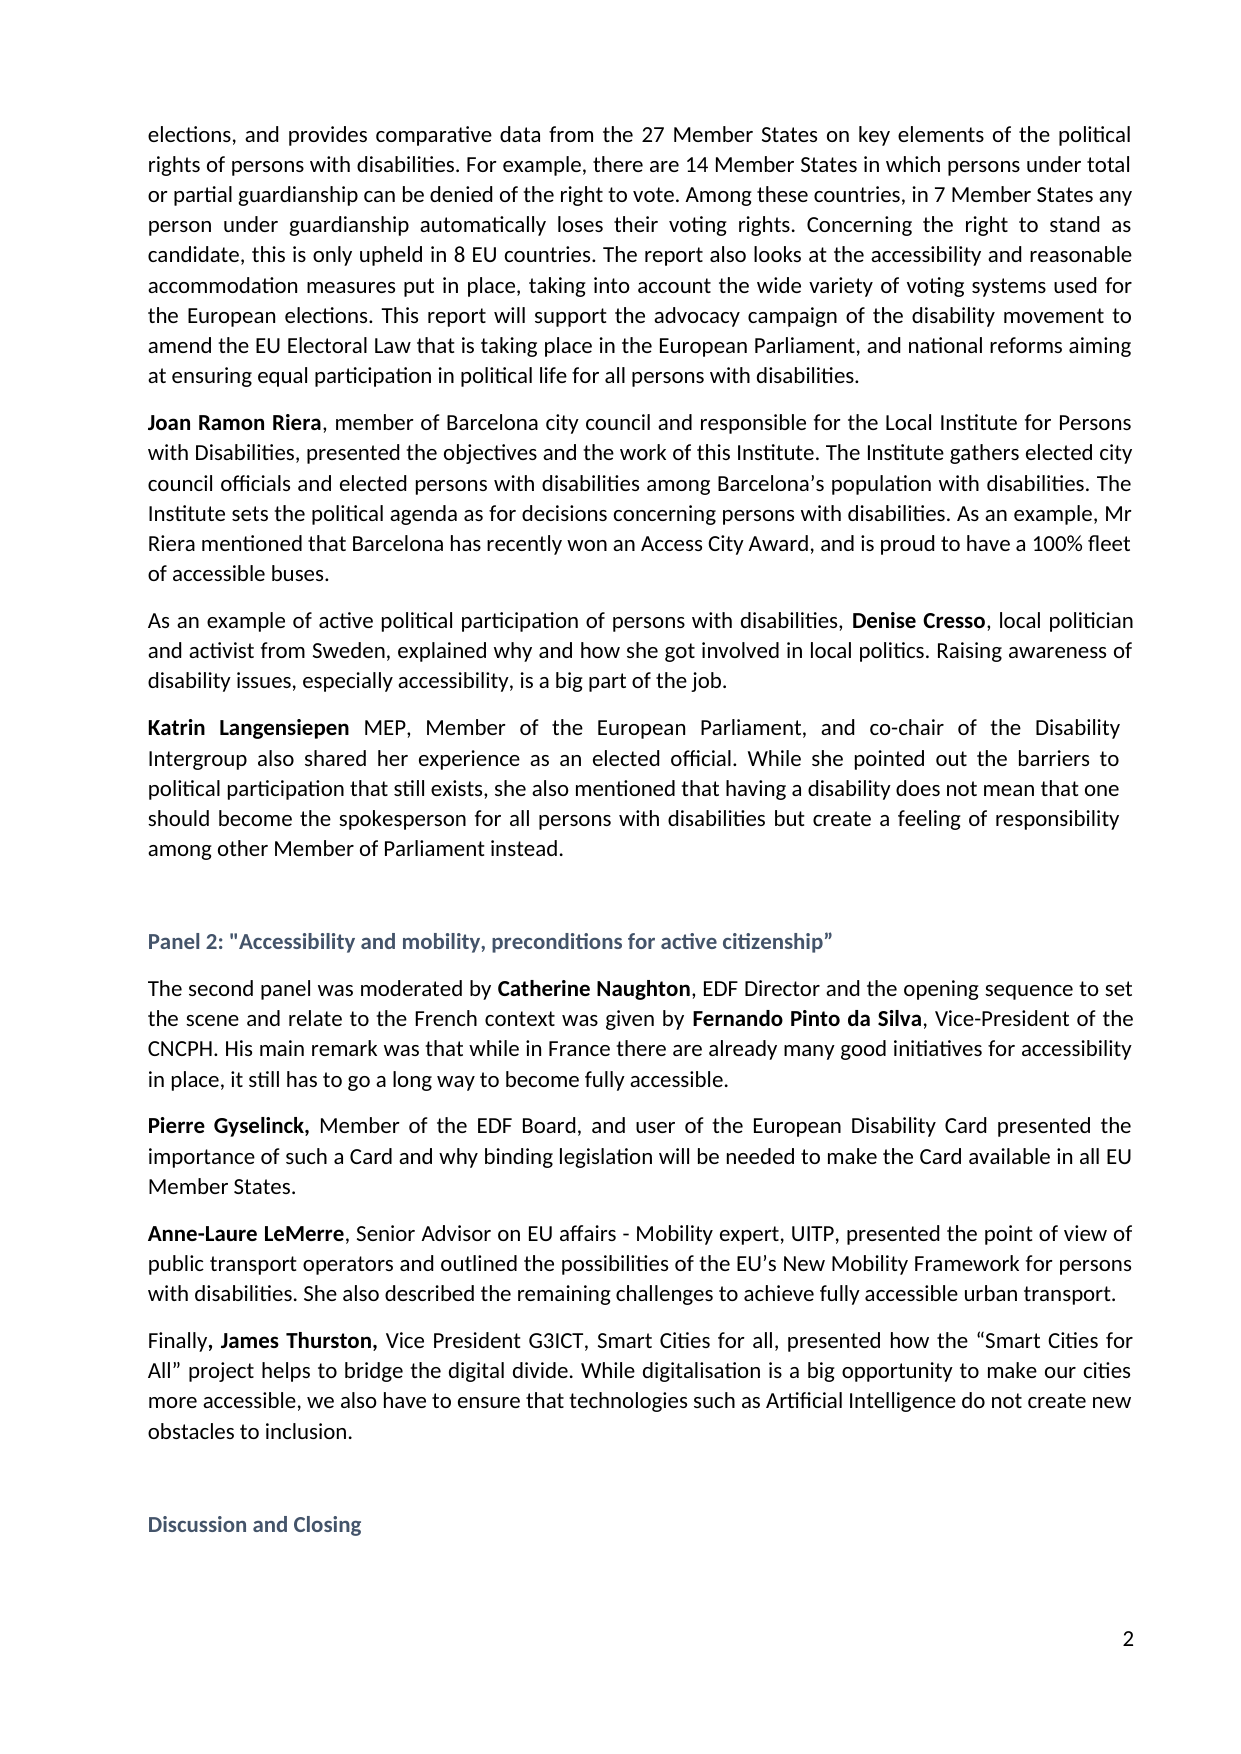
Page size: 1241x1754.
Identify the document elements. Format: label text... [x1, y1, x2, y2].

text The second panel was moderated by Catherine Naughton, EDF Director and the opening sequence to set the scene and relate to the French context was given by Fernando Pinto da Silva, Vice-President of the CNCPH. His main remark was that while in France there are already many good initiatives for accessibility in place, it still has to go a long way to become fully accessible. [148, 974, 1134, 1093]
text Anne-Laure LeMerre, Senior Advisor on EU affairs - Mobility expert, UITP, presented the point of view of public transport operators and outlined the possibilities of the EU’s New Mobility Framework for persons with disabilities. She also described the remaining challenges to achieve fully accessible urban transport. [148, 1219, 1134, 1307]
text Joan Ramon Riera, member of Barcelona city council and responsible for the Local Institute for Persons with Disabilities, presented the objectives and the work of this Institute. The Institute gathers elected city council officials and elected persons with disabilities among Barcelona’s population with disabilities. The Institute sets the political agenda as for decisions concerning persons with disabilities. As an example, Mr Riera mentioned that Barcelona has recently won an Access City Award, and is proud to have a 100% fleet of accessible buses. [148, 408, 1134, 587]
text As an example of active political participation of persons with disabilities, Denise Cresso, local politician and activist from Sweden, explained why and how she got involved in local politics. Raising awareness of disability issues, especially accessibility, is a big part of the job. [148, 606, 1134, 694]
text Katrin Langensiepen MEP, Member of the European Parliament, and co-chair of the Disability Intergroup also shared her experience as an elected official. While she pointed out the barriers to political participation that still exists, she also mentioned that having a disability does not mean that one should become the spokesperson for all persons with disabilities but create a feeling of responsibility among other Member of Parliament instead. [148, 713, 1122, 862]
text Pierre Gyselinck, Member of the EDF Board, and user of the European Disability Card presented the importance of such a Card and why binding legislation will be needed to make the Card available in all EU Member States. [148, 1112, 1134, 1200]
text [148, 120, 1134, 389]
text Finally, James Thurston, Vice President G3ICT, Smart Cities for all, presented how the “Smart Cities for All” project helps to bridge the digital divide. While digitalisation is a big opportunity to make our cities more accessible, we also have to ensure that technologies such as Artificial Intelligence do not create new obstacles to inclusion. [148, 1326, 1134, 1445]
text Panel 2: "Accessibility and mobility, preconditions for active citizenship” [148, 927, 1122, 955]
text Discussion and Closing [148, 1511, 1134, 1538]
